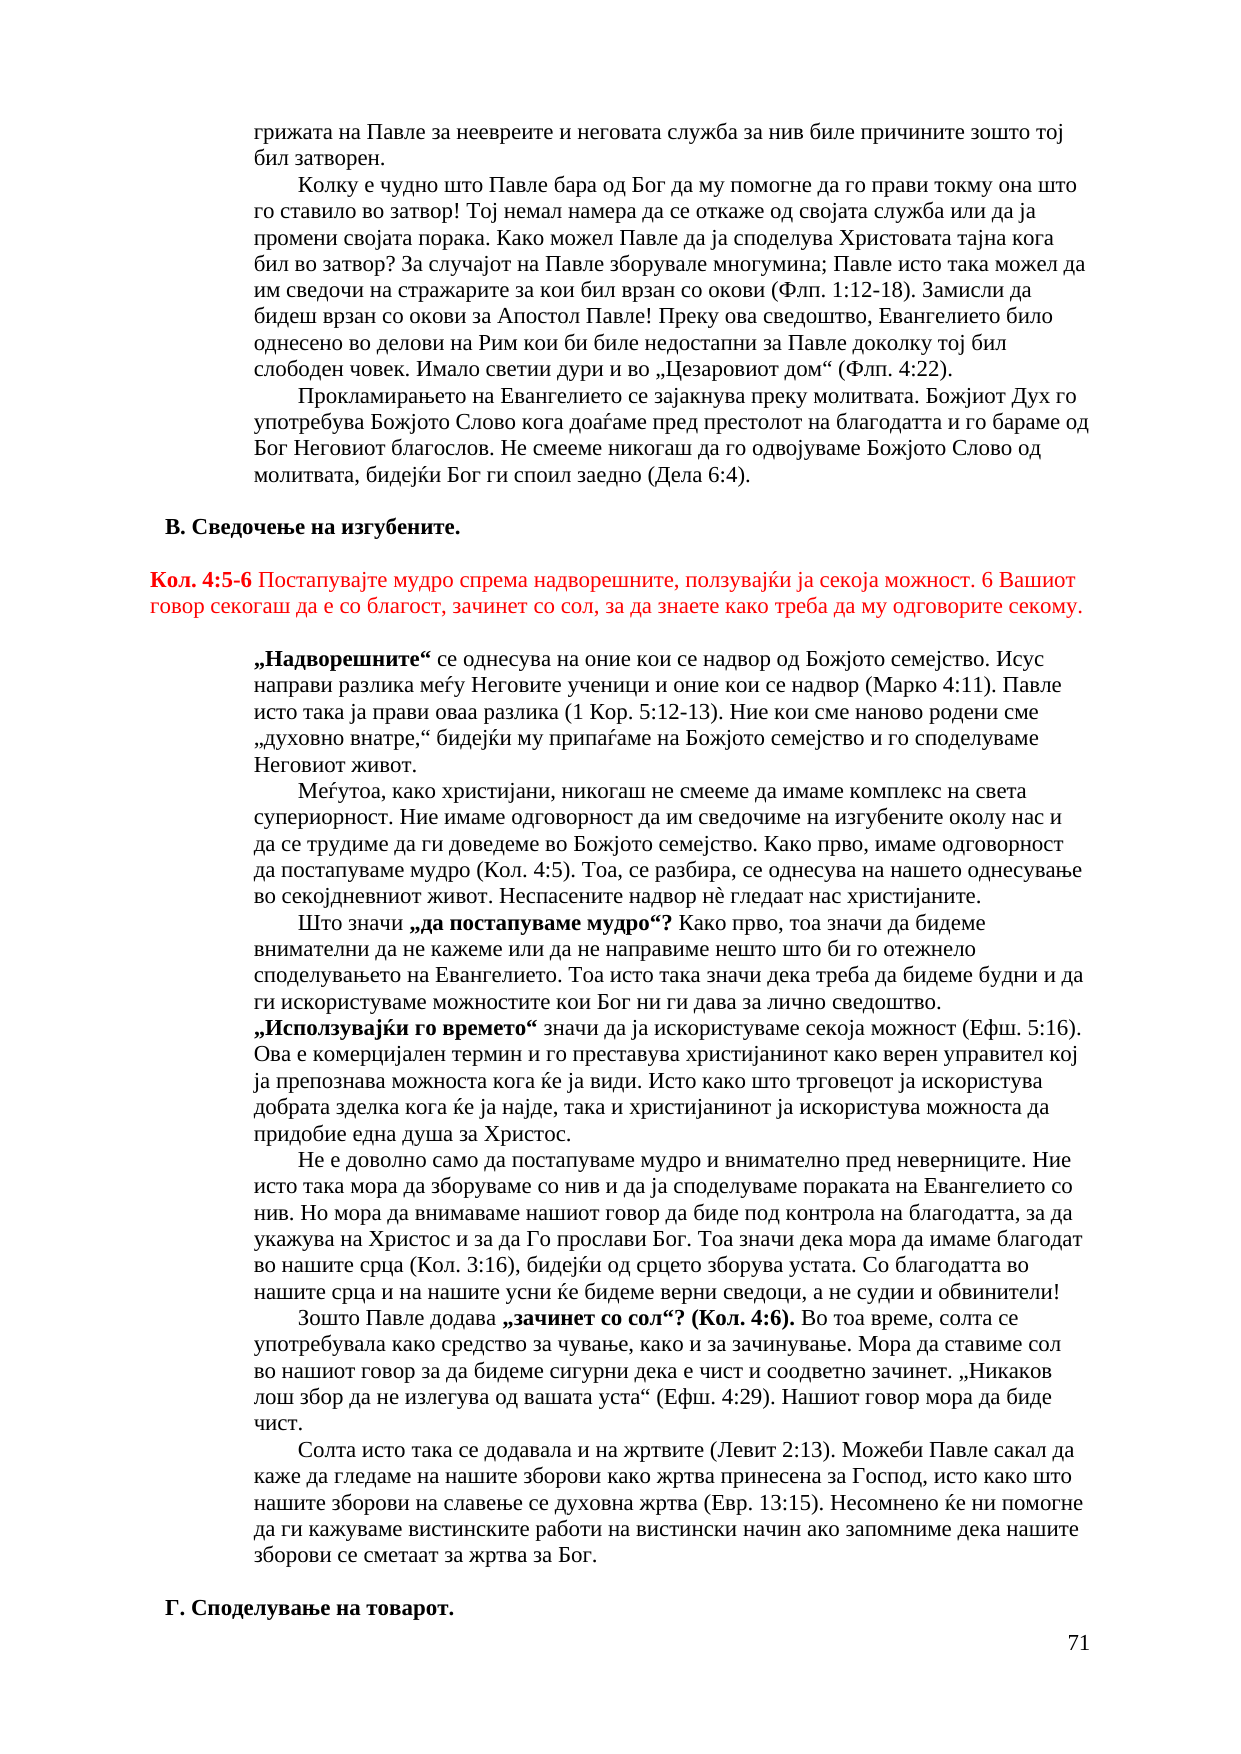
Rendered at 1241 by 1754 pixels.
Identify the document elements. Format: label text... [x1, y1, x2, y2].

text Кол. 4:5-6 Постапувајте мудро спрема надворешните, ползувајќи ја секоја можност. 6 Вашиот говор секогаш да е со благост, зачинет со сол, за да знаете како треба да му одговорите секому. [150, 566, 1090, 619]
text Солта исто така се додавала и на жртвите (Левит 2:13). Можеби Павле сакал да каже да гледаме на нашите зборови како жртва принесена за Господ, исто како што нашите зборови на славење се духовна жртва (Евр. 13:15). Несомнено ќе ни помогне да ги кажуваме вистинските работи на вистински начин ако запомниме дека нашите зборови се сметаат за жртва за Бог. [253, 1436, 1090, 1568]
text Не е доволно само да постапуваме мудро и внимателно пред неверниците. Ние исто така мора да зборуваме со нив и да ја споделуваме пораката на Евангелието со нив. Но мора да внимаваме нашиот говор да биде под контрола на благодатта, за да укажува на Христос и за да Го прослави Бог. Тоа значи дека мора да имаме благодат во нашите срца (Кол. 3:16), бидејќи од срцето зборува устата. Со благодатта во нашите срца и на нашите усни ќе бидеме верни сведоци, а не судии и обвинители! [253, 1146, 1090, 1304]
text Г. Споделување на товарот. [165, 1594, 1090, 1620]
text Меѓутоа, како христијани, никогаш не смееме да имаме комплекс на света супериорност. Ние имаме одговорност да им сведочиме на изгубените околу нас и да се трудиме да ги доведеме во Божјото семејство. Како прво, имаме одговорност да постапуваме мудро (Кол. 4:5). Тоа, се разбира, се однесува на нашето однесување во секојдневниот живот. Неспасените надвор нè гледаат нас христијаните. [253, 777, 1090, 909]
text В. Сведочење на изгубените. [165, 513, 1090, 540]
text Колку е чудно што Павле бара од Бог да му помогне да го прави токму она што го ставило во затвор! Тој немал намера да се откаже од својата служба или да ја промени својата порака. Како можел Павле да ја споделува Христовата тајна кога бил во затвор? За случајот на Павле зборувале многумина; Павле исто така можел да им сведочи на стражарите за кои бил врзан со окови (Флп. 1:12-18). Замисли да бидеш врзан со окови за Апостол Павле! Преку ова сведоштво, Евангелието било однесено во делови на Рим кои би биле недостапни за Павле доколку тој бил слободен човек. Имало светии дури и во „Цезаровиот дом“ (Флп. 4:22). [253, 171, 1090, 382]
text Што значи „да постапуваме мудро“? Како прво, тоа значи да бидеме внимателни да не кажеме или да не направиме нешто што би го отежнело споделувањето на Евангелието. Тоа исто така значи дека треба да бидеме будни и да ги искористуваме можностите кои Бог ни ги дава за лично сведоштво. „Исползувајќи го времето“ значи да ја искористуваме секоја можност (Ефш. 5:16). Ова е комерцијален термин и го преставува христијанинот како верен управител кој ја препознава можноста кога ќе ја види. Исто како што трговецот ја искористува добрата зделка кога ќе ја најде, така и христијанинот ја искористува можноста да придобие една душа за Христос. [253, 909, 1090, 1146]
text „Надворешните“ се однесува на оние кои се надвор од Божјото семејство. Исус направи разлика меѓу Неговите ученици и оние кои се надвор (Марко 4:11). Павле исто така ја прави оваа разлика (1 Кор. 5:12-13). Ние кои сме наново родени сме „духовно внатре,“ бидејќи му припаѓаме на Божјото семејство и го споделуваме Неговиот живот. [253, 645, 1090, 777]
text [253, 118, 1090, 171]
text Прокламирањето на Евангелието се зајакнува преку молитвата. Божјиот Дух го употребува Божјото Слово кога доаѓаме пред престолот на благодатта и го бараме од Бог Неговиот благослов. Не смееме никогаш да го одвојуваме Божјото Слово од молитвата, бидејќи Бог ги споил заедно (Дела 6:4). [253, 382, 1090, 487]
text Зошто Павле додава „зачинет со сол“? (Кол. 4:6). Во тоа време, солта се употребувала како средство за чување, како и за зачинување. Мора да ставиме сол во нашиот говор за да бидеме сигурни дека е чист и соодветно зачинет. „Никаков лош збор да не излегува од вашата уста“ (Ефш. 4:29). Нашиот говор мора да биде чист. [253, 1304, 1090, 1436]
